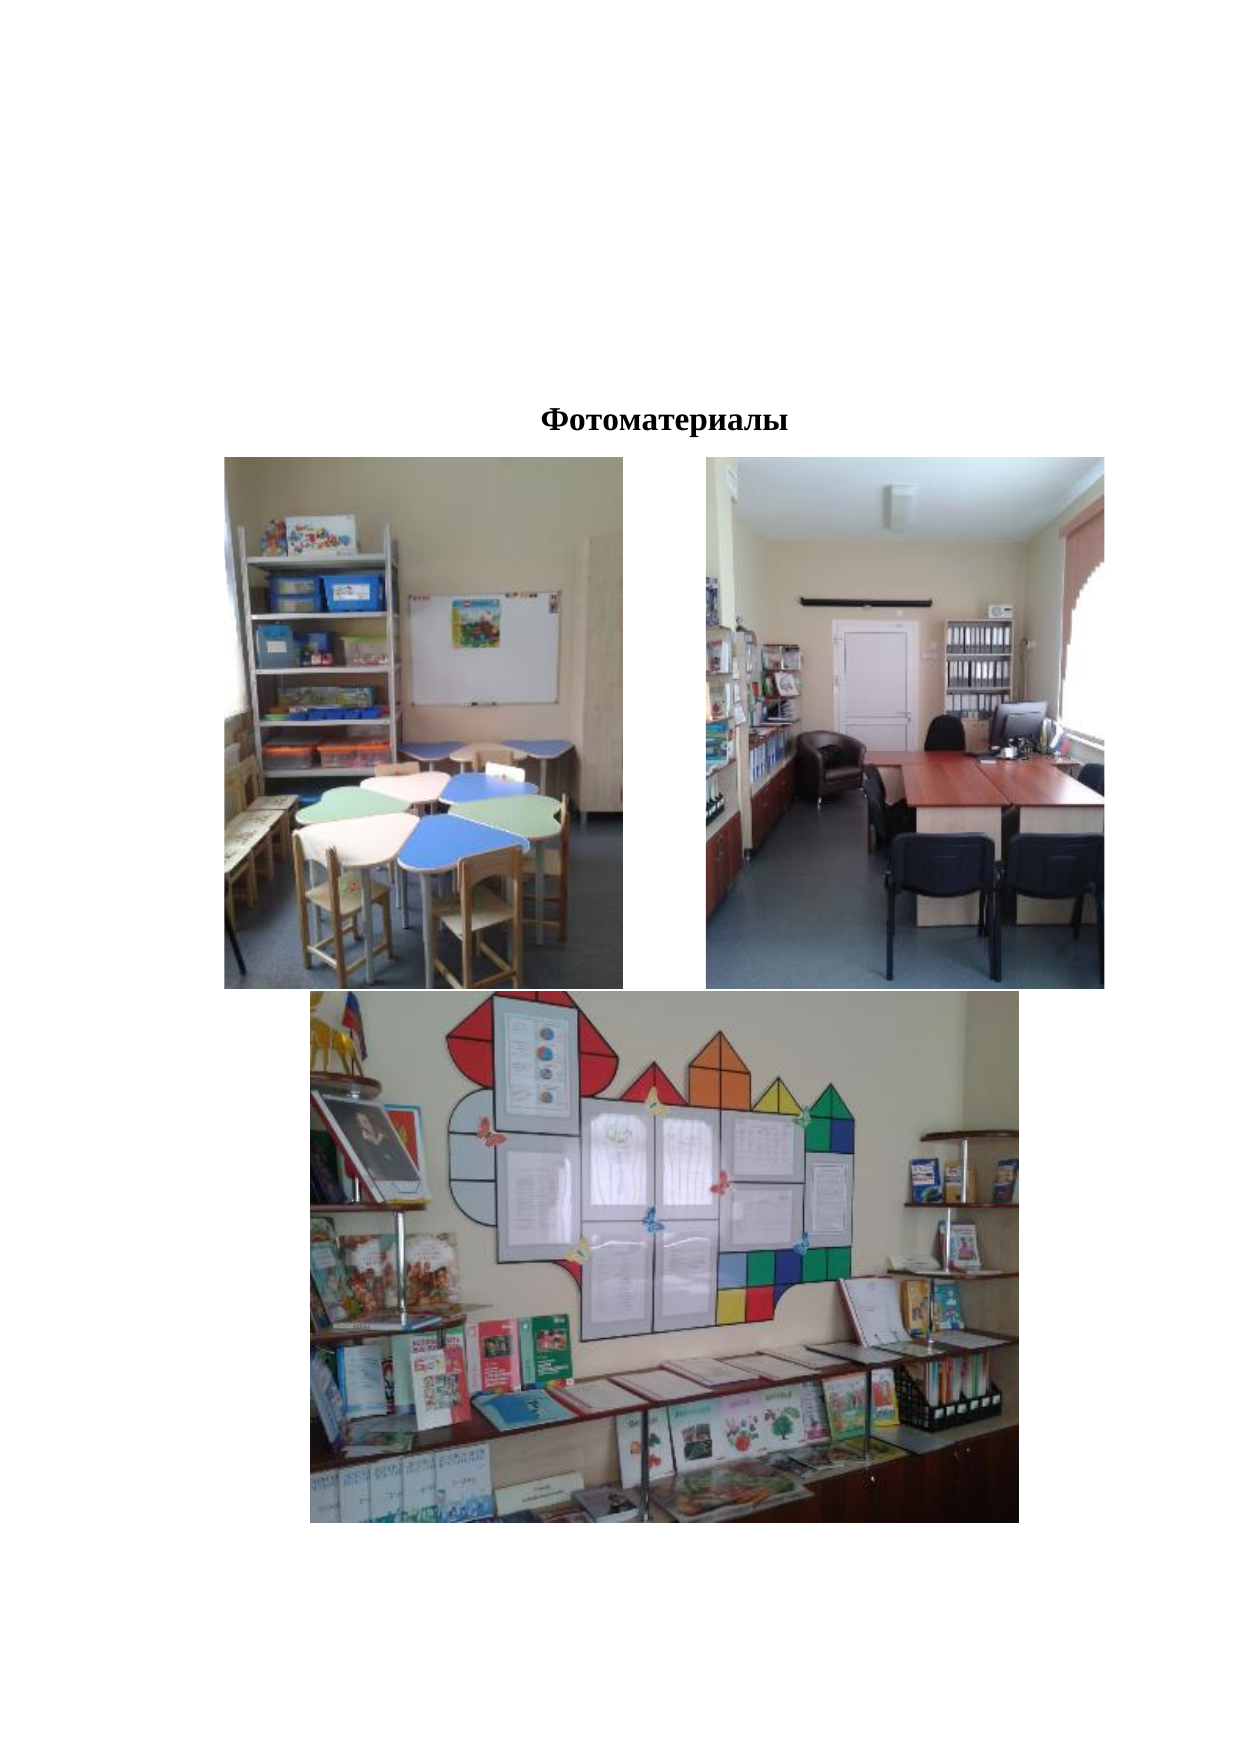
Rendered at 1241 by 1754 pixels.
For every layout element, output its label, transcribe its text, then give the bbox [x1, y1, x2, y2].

picture [310, 991, 1019, 1523]
text Фотоматериалы [177, 399, 1152, 438]
picture [224, 457, 623, 989]
picture [705, 457, 1105, 989]
